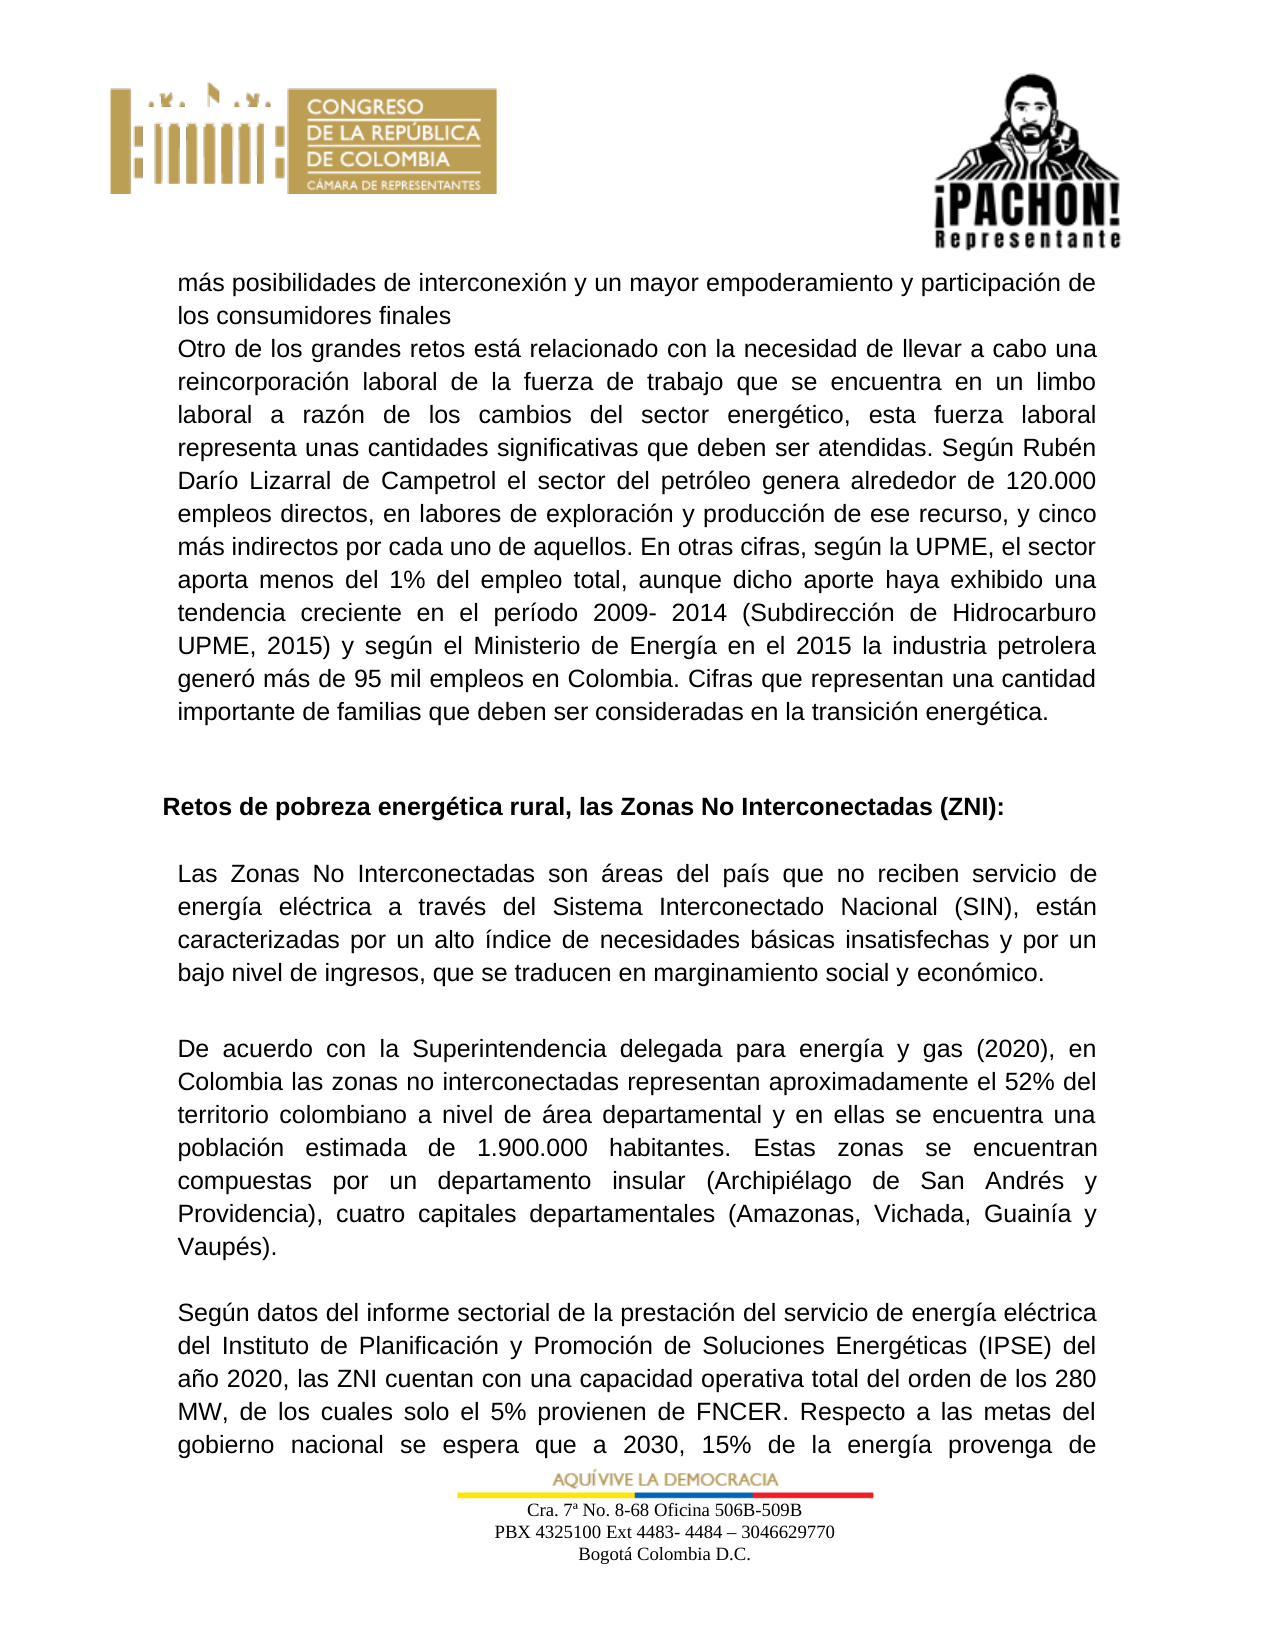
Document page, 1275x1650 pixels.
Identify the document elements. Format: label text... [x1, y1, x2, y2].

text Otro de los grandes retos está relacionado con la necesidad de llevar a cabo una reincorporación laboral de la fuerza de trabajo que se encuentra en un limbo laboral a razón de los cambios del sector energético, esta fuerza laboral representa unas cantidades significativas que deben ser atendidas. Según Rubén Darío Lizarral de Campetrol el sector del petróleo genera alrededor de 120.000 empleos directos, en labores de exploración y producción de ese recurso, y cinco más indirectos por cada uno de aquellos. En otras cifras, según la UPME, el sector aporta menos del 1% del empleo total, aunque dicho aporte haya exhibido una tendencia creciente en el período 2009- 2014 (Subdirección de Hidrocarburo UPME, 2015) y según el Ministerio de Energía en el 2015 la industria petrolera generó más de 95 mil empleos en Colombia. Cifras que representan una cantidad importante de familias que deben ser consideradas en la transición energética. [177, 334, 1098, 726]
picture [919, 61, 1129, 264]
subtitle Retos de pobreza energética rural, las Zonas No Interconectadas (ZNI): [162, 792, 1167, 821]
text De acuerdo con la Superintendencia delegada para energía y gas (2020), en Colombia las zonas no interconectadas representan aproximadamente el 52% del territorio colombiano a nivel de área departamental y en ellas se encuentra una población estimada de 1.900.000 habitantes. Estas zonas se encuentran compuestas por un departamento insular (Archipiélago de San Andrés y Providencia), cuatro capitales departamentales (Amazonas, Vichada, Guainía y Vaupés). [177, 1034, 1098, 1261]
text Las Zonas No Interconectadas son áreas del país que no reciben servicio de energía eléctrica a través del Sistema Interconectado Nacional (SIN), están caracterizadas por un alto índice de necesidades básicas insatisfechas y por un bajo nivel de ingresos, que se traducen en marginamiento social y económico. [177, 859, 1098, 987]
picture [110, 82, 497, 194]
